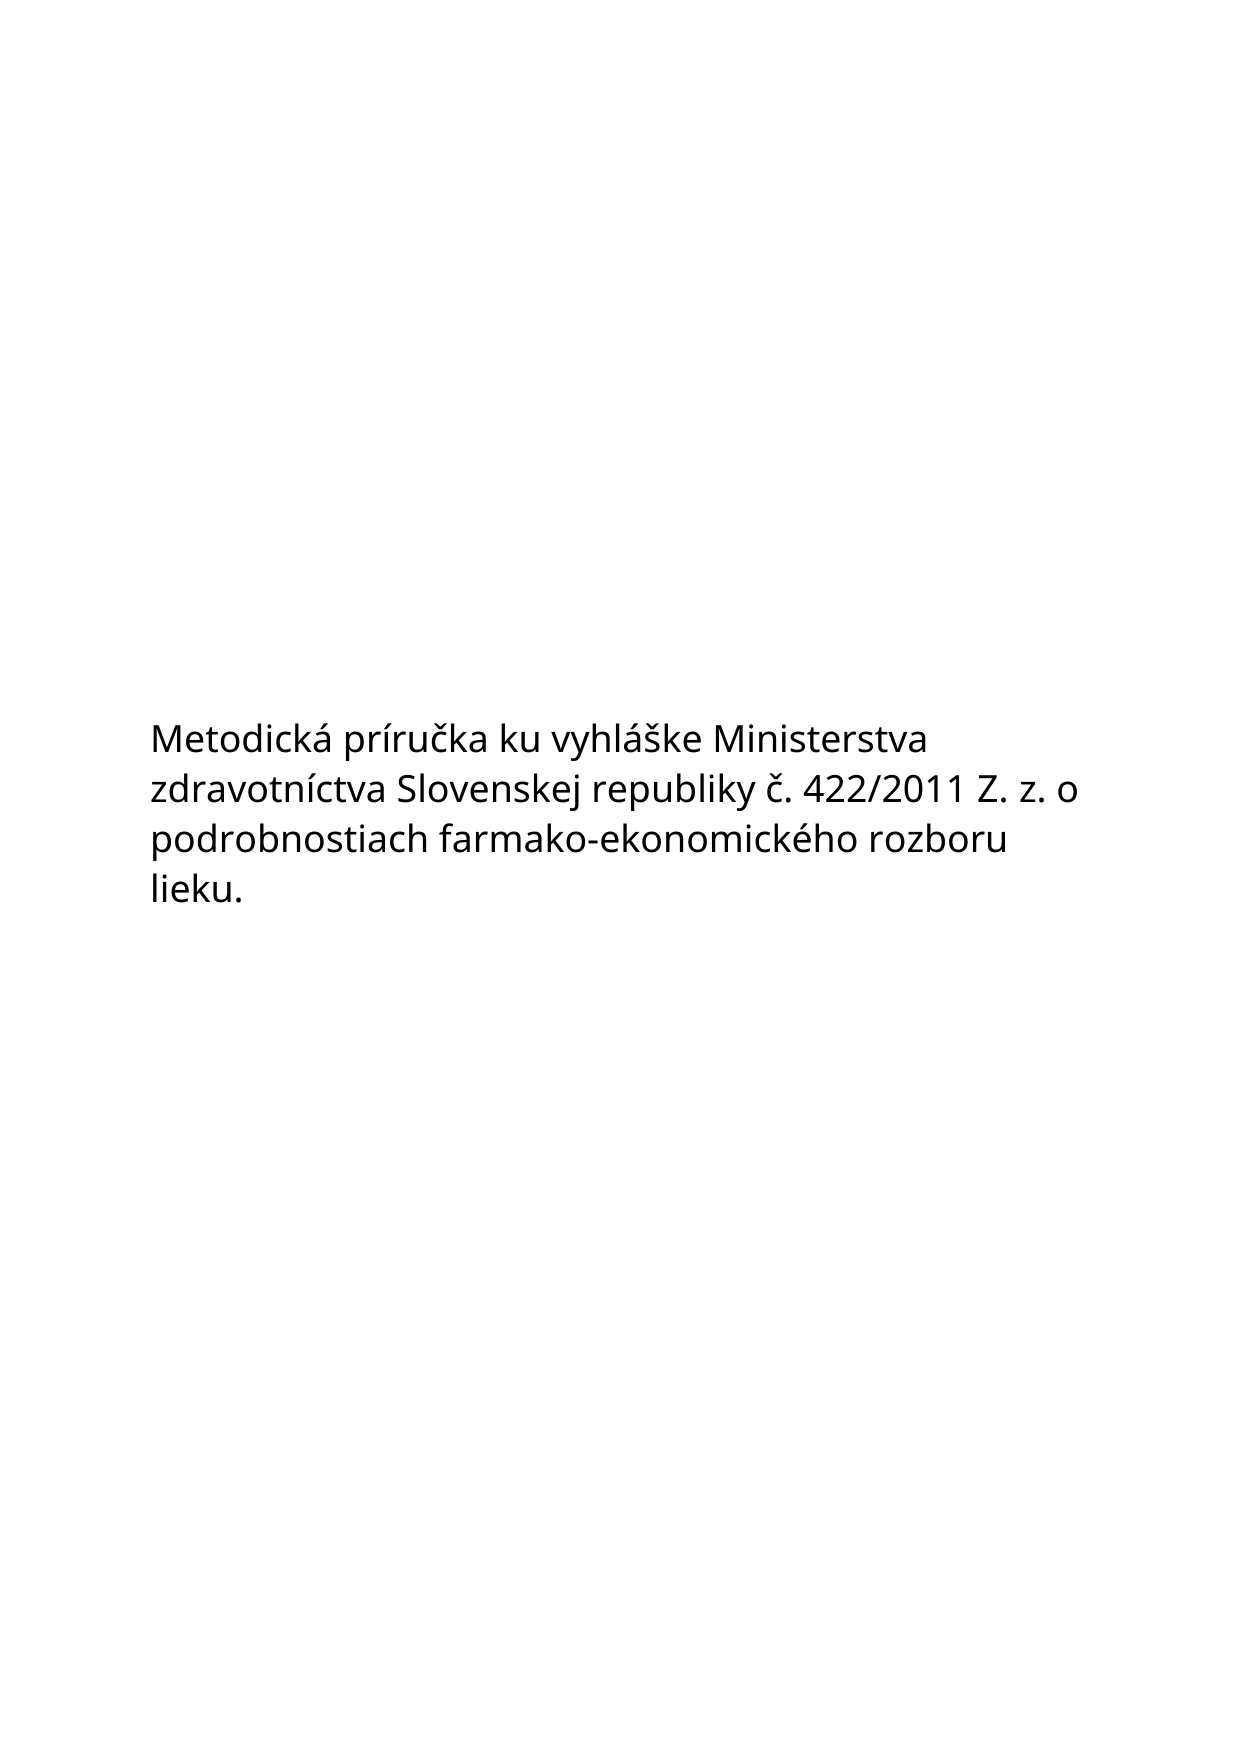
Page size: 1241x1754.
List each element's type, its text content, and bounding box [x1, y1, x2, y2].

text Metodická príručka ku vyhláške Ministerstva zdravotníctva Slovenskej republiky č. 422/2011 Z. z. o podrobnostiach farmako-ekonomického rozboru lieku. [150, 712, 1090, 912]
